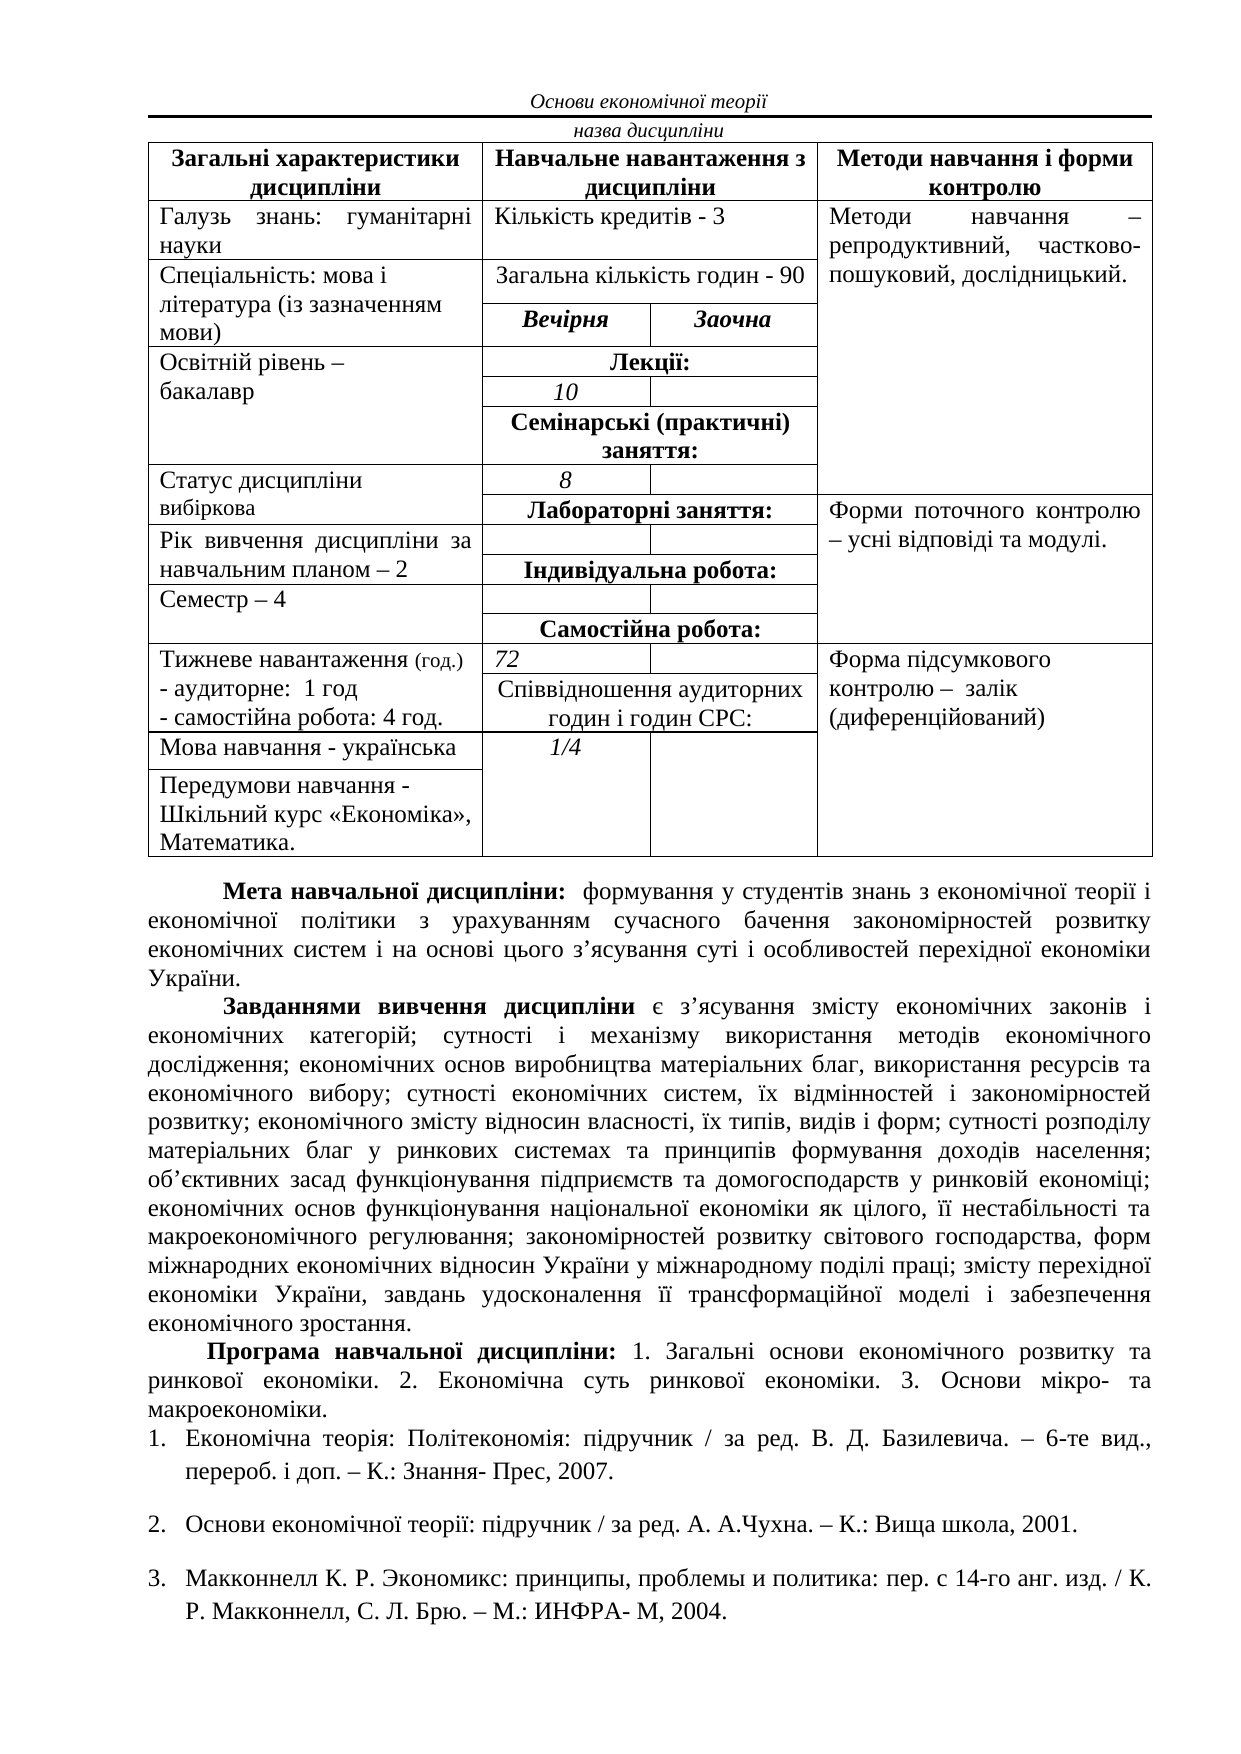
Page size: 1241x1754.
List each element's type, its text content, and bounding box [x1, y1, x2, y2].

text Мета навчальної дисципліни: формування у студентів знань з економічної теорії і економічної політики з урахуванням сучасного бачення закономірностей розвитку економічних систем і на основі цього з’ясування суті і особливостей перехідної економіки України. [148, 876, 1152, 991]
table_cell 10 [483, 377, 650, 406]
text Програма навчальної дисципліни: 1. Загальні основи економічного розвитку та ринкової економіки. 2. Економічна суть ринкової економіки. 3. Основи мікро- та макроекономіки. [148, 1336, 1152, 1423]
table_header Навчальне навантаження з дисципліни [483, 143, 817, 200]
table_cell Лекції: [483, 347, 817, 376]
table_cell Вечірня [483, 304, 650, 346]
table_cell Методи навчання – репродуктивний, частково-пошуковий, дослідницький. [818, 201, 1152, 494]
table_cell Індивідуальна робота: [483, 555, 817, 583]
table_cell Самостійна робота: [483, 614, 817, 643]
table_cell Кількість кредитів - 3 [483, 201, 817, 259]
table_cell Семінарські (практичні) заняття: [483, 407, 817, 464]
table_cell 8 [483, 465, 650, 494]
table_cell [483, 585, 650, 613]
table_cell Статус дисципліни вибіркова [149, 465, 482, 524]
table_cell [651, 465, 817, 494]
table_cell Співвідношення аудиторних годин і годин СРС: [483, 674, 817, 731]
table_cell [651, 525, 817, 554]
table_cell Передумови навчання - Шкільний курс «Економіка», Математика. [149, 770, 482, 856]
table_cell 1/4 [483, 733, 650, 856]
table_cell [651, 644, 817, 673]
table_cell Спеціальність: мова і література (із зазначенням мови) [149, 260, 482, 346]
table_cell 72 [483, 644, 650, 673]
table_cell Мова навчання - українська [149, 733, 482, 769]
table_cell [651, 733, 817, 856]
table_cell Лабораторні заняття: [483, 495, 817, 524]
table_header Методи навчання і форми контролю [818, 143, 1152, 200]
list Макконнелл К. Р. Экономикс: принципы, проблемы и политика: пер. с 14-го анг. изд. / К. Р. Макконнелл, С. Л. Брю. – М.: ИНФРА- М, 2004. [148, 1563, 1152, 1625]
text Завданнями вивчення дисципліни є з’ясування змісту економічних законів і економічних категорій; сутності і механізму використання методів економічного дослідження; економічних основ виробництва матеріальних благ, використання ресурсів та економічного вибору; сутності економічних систем, їх відмінностей і закономірностей розвитку; економічного змісту відносин власності, їх типів, видів і форм; сутності розподілу матеріальних благ у ринкових системах та принципів формування доходів населення; об’єктивних засад функціонування підприємств та домогосподарств у ринковій економіці; економічних основ функціонування національної економіки як цілого, її нестабільності та макроекономічного регулювання; закономірностей розвитку світового господарства, форм міжнародних економічних відносин України у міжнародному поділі праці; змісту перехідної економіки України, завдань удосконалення її трансформаційної моделі і забезпечення економічного зростання. [148, 991, 1152, 1336]
list Основи економічної теорії: підручник / за ред. А. А.Чухна. – К.: Вища школа, 2001. [148, 1509, 1152, 1538]
table_cell Семестр – 4 [149, 585, 482, 643]
table_cell Тижневе навантаження (год.) - аудиторне: 1 год - самостійна робота: 4 год. [149, 644, 482, 731]
text Основи економічної теорії [148, 88, 1152, 115]
table_cell Загальна кількість годин - 90 [483, 260, 817, 303]
table_cell Форми поточного контролю – усні відповіді та модулі. [818, 495, 1152, 643]
table_cell [651, 585, 817, 613]
list Економічна теорія: Політекономія: підручник / за ред. В. Д. Базилевича. – 6-те вид., перероб. і доп. – К.: Знання- Прес, 2007. [148, 1423, 1152, 1484]
table_cell [651, 377, 817, 406]
table_header Загальні характеристики дисципліни [149, 143, 482, 200]
table_cell Форма підсумкового контролю – залік (диференційований) [818, 644, 1152, 856]
text назва дисципліни [148, 118, 1152, 142]
table_cell [483, 525, 650, 554]
table_cell Рік вивчення дисципліни за навчальним планом – 2 [149, 525, 482, 583]
table_cell Галузь знань: гуманітарні науки [149, 201, 482, 259]
table_cell Освітній рівень – бакалавр [149, 347, 482, 464]
table_cell Заочна [651, 304, 817, 346]
